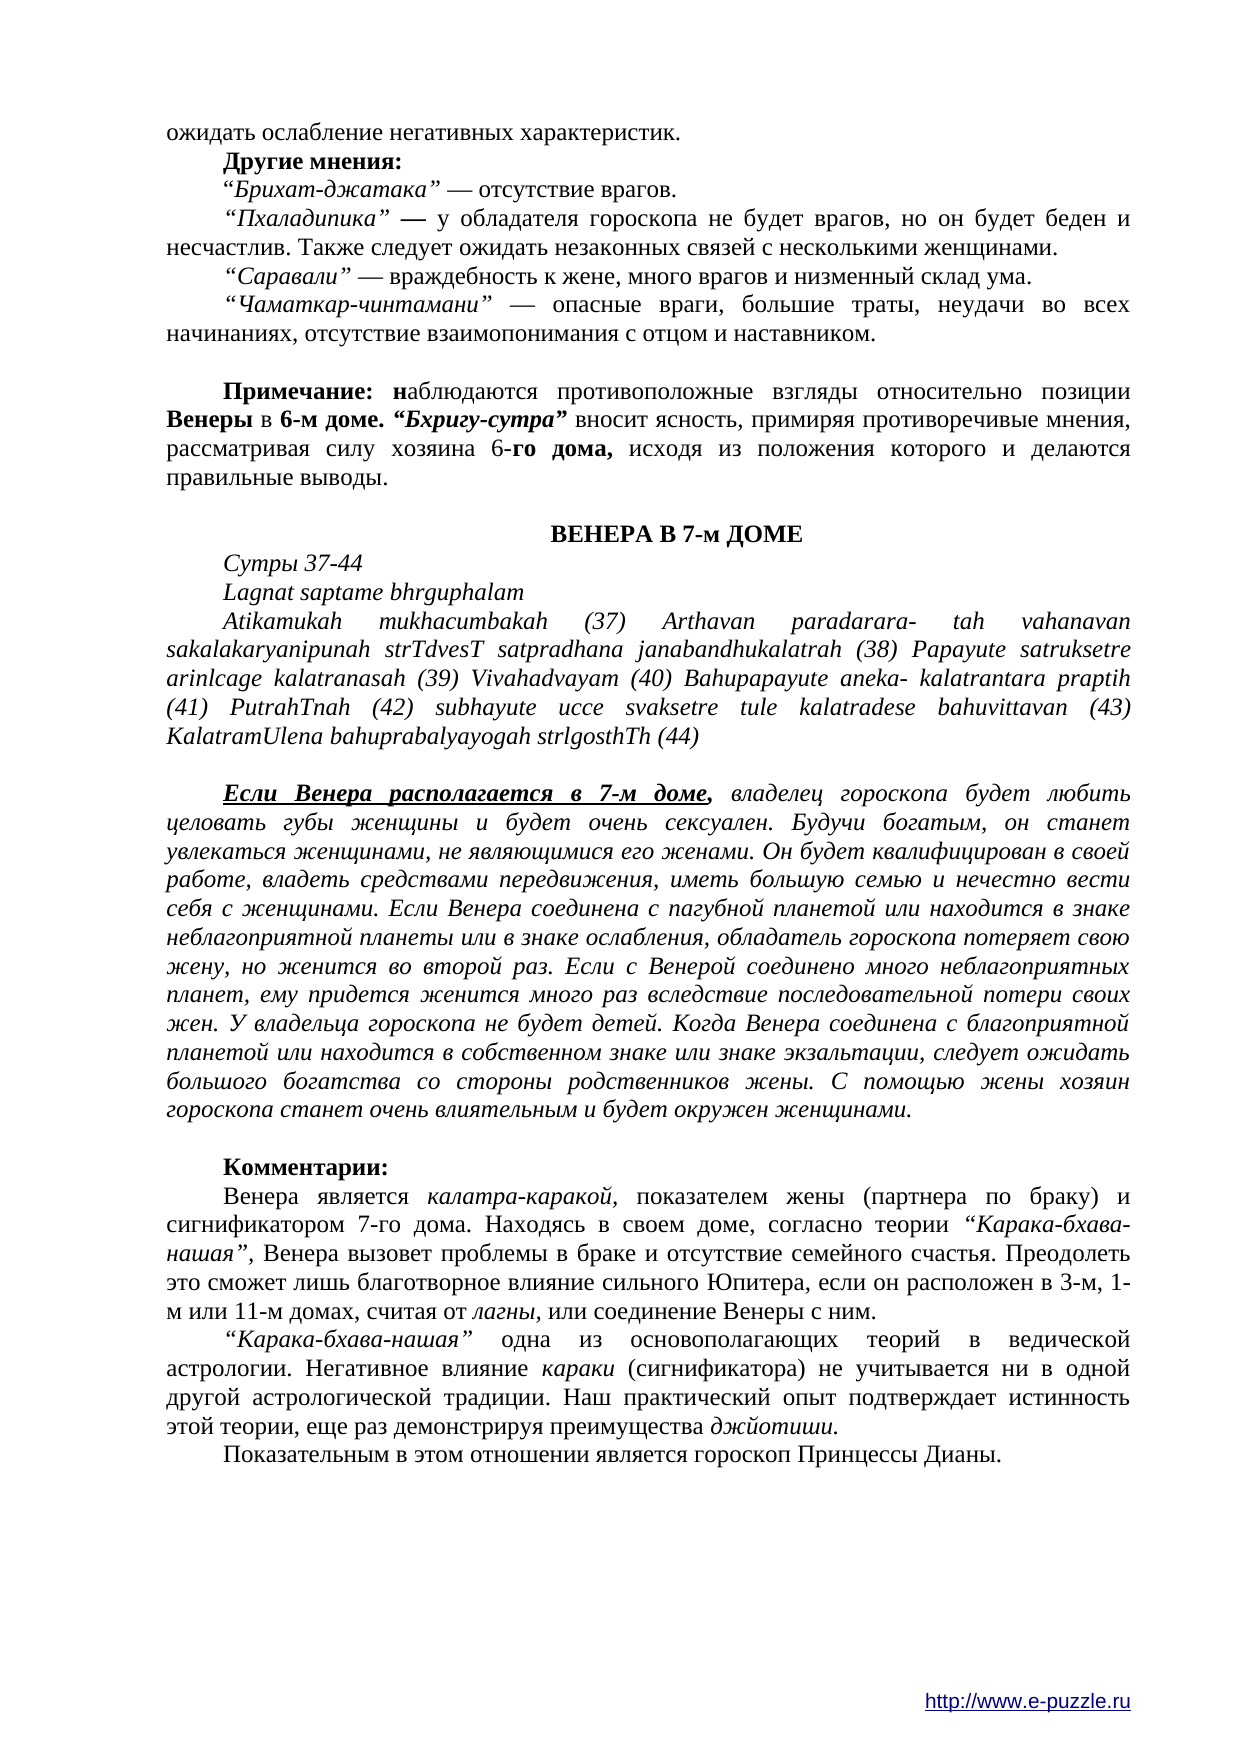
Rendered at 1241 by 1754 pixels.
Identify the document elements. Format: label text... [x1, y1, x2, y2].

text Венера является калатра-каракой, показателем жены (партнера по браку) и сигнификатором 7-го дома. Находясь в своем доме, согласно теории “Карака-бхава-нашая”, Венера вызовет проблемы в браке и отсутствие семейного счастья. Преодолеть это сможет лишь благотворное влияние сильного Юпитера, если он расположен в 3-м, 1-м или 11-м домах, считая от лагны, или соединение Венеры с ним. [166, 1181, 1131, 1324]
text “Пхаладипика” — у обладателя гороскопа не будет врагов, но он будет беден и несчастлив. Также следует ожидать незаконных связей с несколькими женщинами. [166, 203, 1131, 261]
text “Чаматкар-чинтамани” — опасные враги, большие траты, неудачи во всех начинаниях, отсутствие взаимопонимания с отцом и наставником. [166, 289, 1131, 347]
text Если Венера располагается в 7-м доме, владелец гороскопа будет любить целовать губы женщины и будет очень сексуален. Будучи богатым, он станет увлекаться женщинами, не являющимися его женами. Он будет квалифицирован в своей работе, владеть средствами передвижения, иметь большую семью и нечестно вести себя с женщинами. Если Венера соединена с пагубной планетой или находится в знаке неблагоприятной планеты или в знаке ослабления, обладатель гороскопа потеряет свою жену, но женится во второй раз. Если с Венерой соединено много неблагоприятных планет, ему придется женится много раз вследствие последовательной потери своих жен. У владельца гороскопа не будет детей. Когда Венера соединена с благоприятной планетой или находится в собственном знаке или знаке экзальтации, следует ожидать большого богатства со стороны родственников жены. С помощью жены хозяин гороскопа станет очень влиятельным и будет окружен женщинами. [166, 778, 1131, 1123]
text “Брихат-джатака” — отсутствие врагов. [166, 174, 1131, 203]
text “Карака-бхава-нашая” одна из основополагающих теорий в ведической астрологии. Негативное влияние караки (сигнификатора) не учитывается ни в одной другой астрологической традиции. Наш практический опыт подтверждает истинность этой теории, еще раз демонстрируя преимущества джйотиши. [166, 1324, 1131, 1439]
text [166, 117, 1131, 146]
text Показательным в этом отношении является гороскоп Принцессы Дианы. [166, 1439, 1131, 1468]
text Примечание: наблюдаются противоположные взгляды относительно позиции Венеры в 6-м доме. “Бхригу-сутра” вносит ясность, примиряя противоречивые мнения, рассматривая силу хозяина 6-го дома, исходя из положения которого и делаются правильные выводы. [166, 376, 1131, 491]
text Atikamukah mukhacumbakah (37) Arthavan paradarara- tah vahanavan sakalakaryanipunah strTdvesT satpradhana janabandhukalatrah (38) Papayute satruksetre arinlcage kalatranasah (39) Vivahadvayam (40) Bahupapayute aneka- kalatrantara praptih (41) PutrahTnah (42) subhayute ucce svaksetre tule kalatradese bahuvittavan (43) KalatramUlena bahuprabalyayogah strlgosthTh (44) [166, 606, 1131, 749]
text Lagnat saptame bhrguphalam [166, 577, 1131, 606]
text Комментарии: [166, 1152, 1131, 1181]
text Другие мнения: [166, 146, 1131, 174]
text Сутры 37-44 [166, 548, 1131, 577]
text ВЕНЕРА В 7-м ДОМЕ [166, 519, 1131, 548]
text “Саравали” — враждебность к жене, много врагов и низменный склад ума. [166, 261, 1131, 289]
